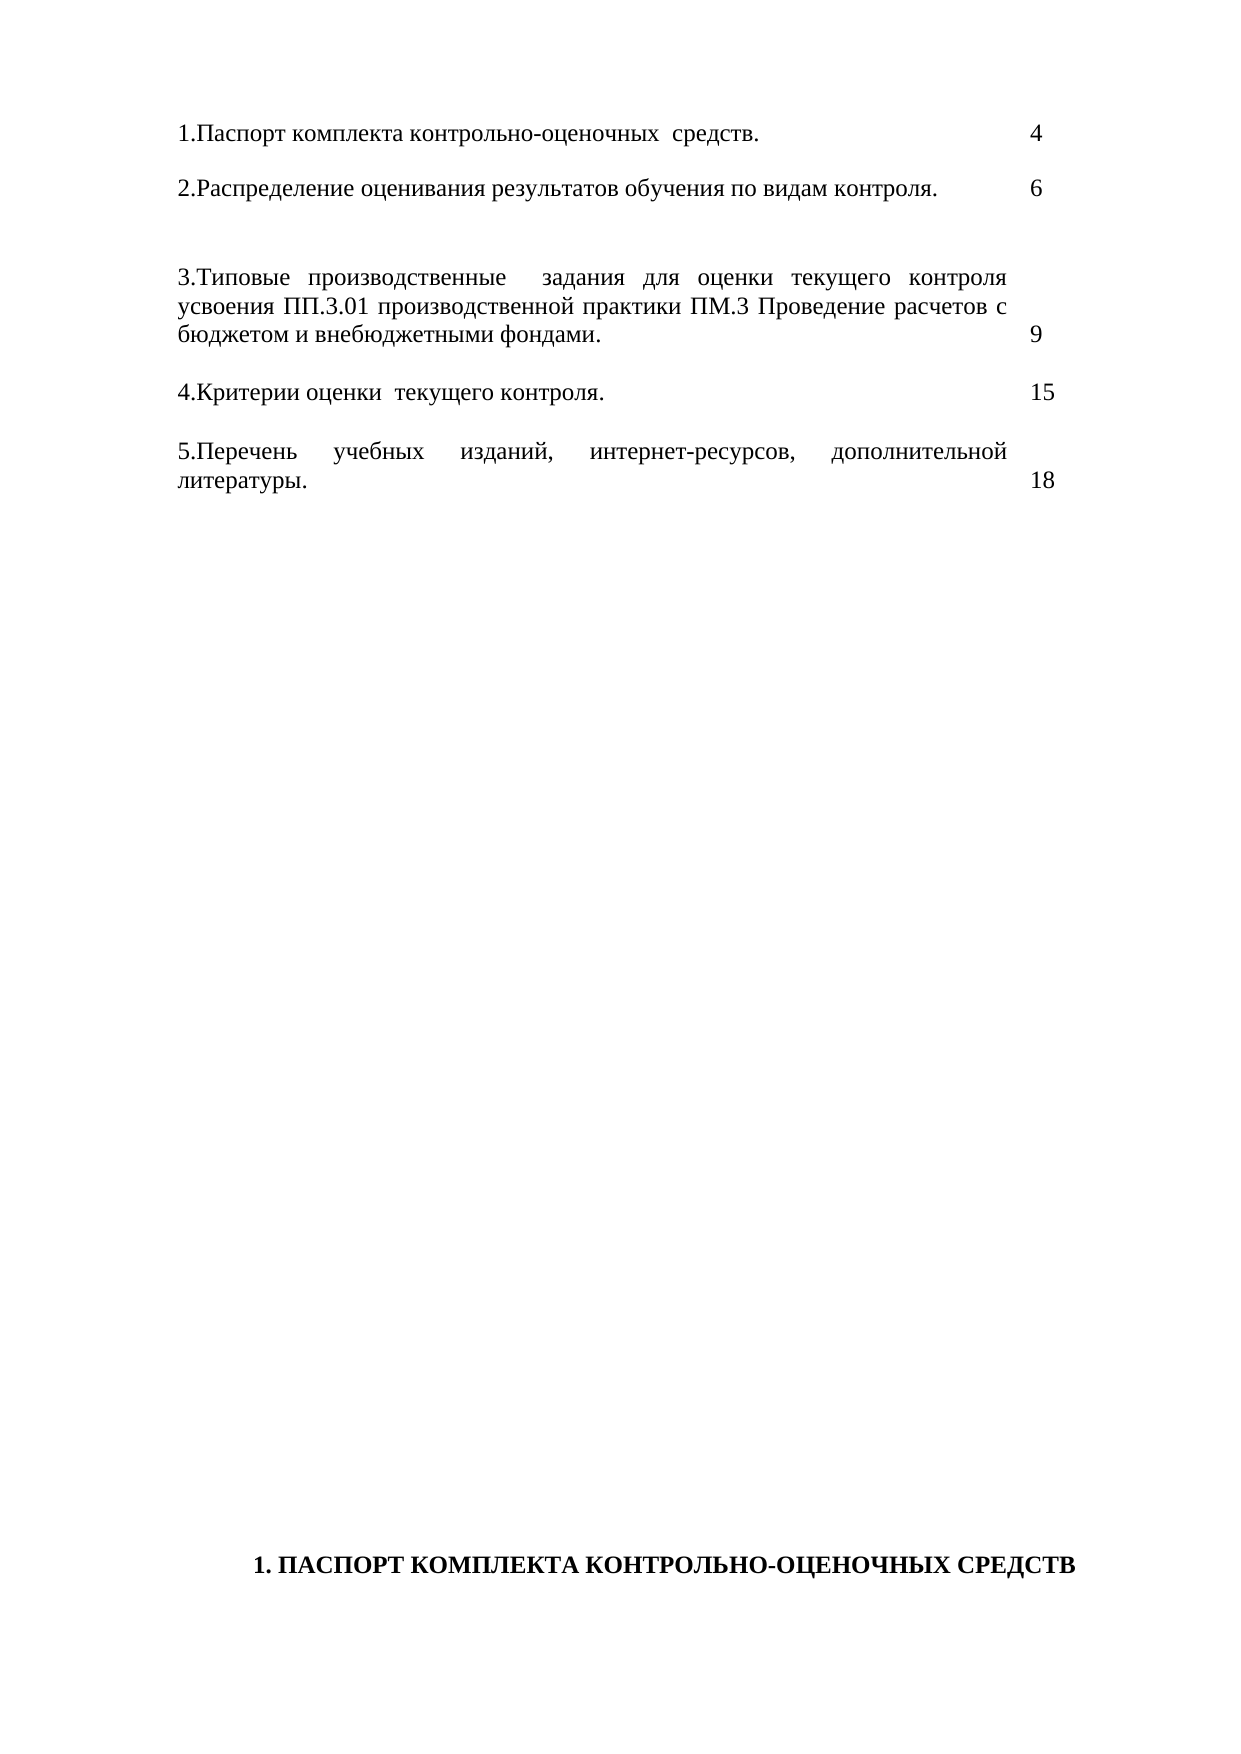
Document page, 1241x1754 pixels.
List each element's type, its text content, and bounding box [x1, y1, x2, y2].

table_header 1.Паспорт комплекта контрольно-оценочных средств. [166, 118, 1019, 173]
text 1. ПАСПОРТ КОМПЛЕКТА КОНТРОЛЬНО-ОЦЕНОЧНЫХ СРЕДСТВ [177, 1551, 1152, 1579]
table_cell 15 [1019, 348, 1163, 408]
table_cell 6 [1019, 173, 1163, 233]
table_cell 18 [1019, 408, 1163, 616]
table_cell 2.Распределение оценивания результатов обучения по видам контроля. [166, 173, 1019, 233]
table_cell 5.Перечень учебных изданий, интернет-ресурсов, дополнительной литературы. [166, 408, 1019, 616]
table_header 4 [1019, 118, 1163, 173]
table_cell 9 [1019, 233, 1163, 348]
table_cell 4.Критерии оценки текущего контроля. [166, 348, 1019, 408]
table_cell 3.Типовые производственные задания для оценки текущего контроля усвоения ПП.3.01 производственной практики ПМ.3 Проведение расчетов с бюджетом и внебюджетными фондами. [166, 233, 1019, 348]
